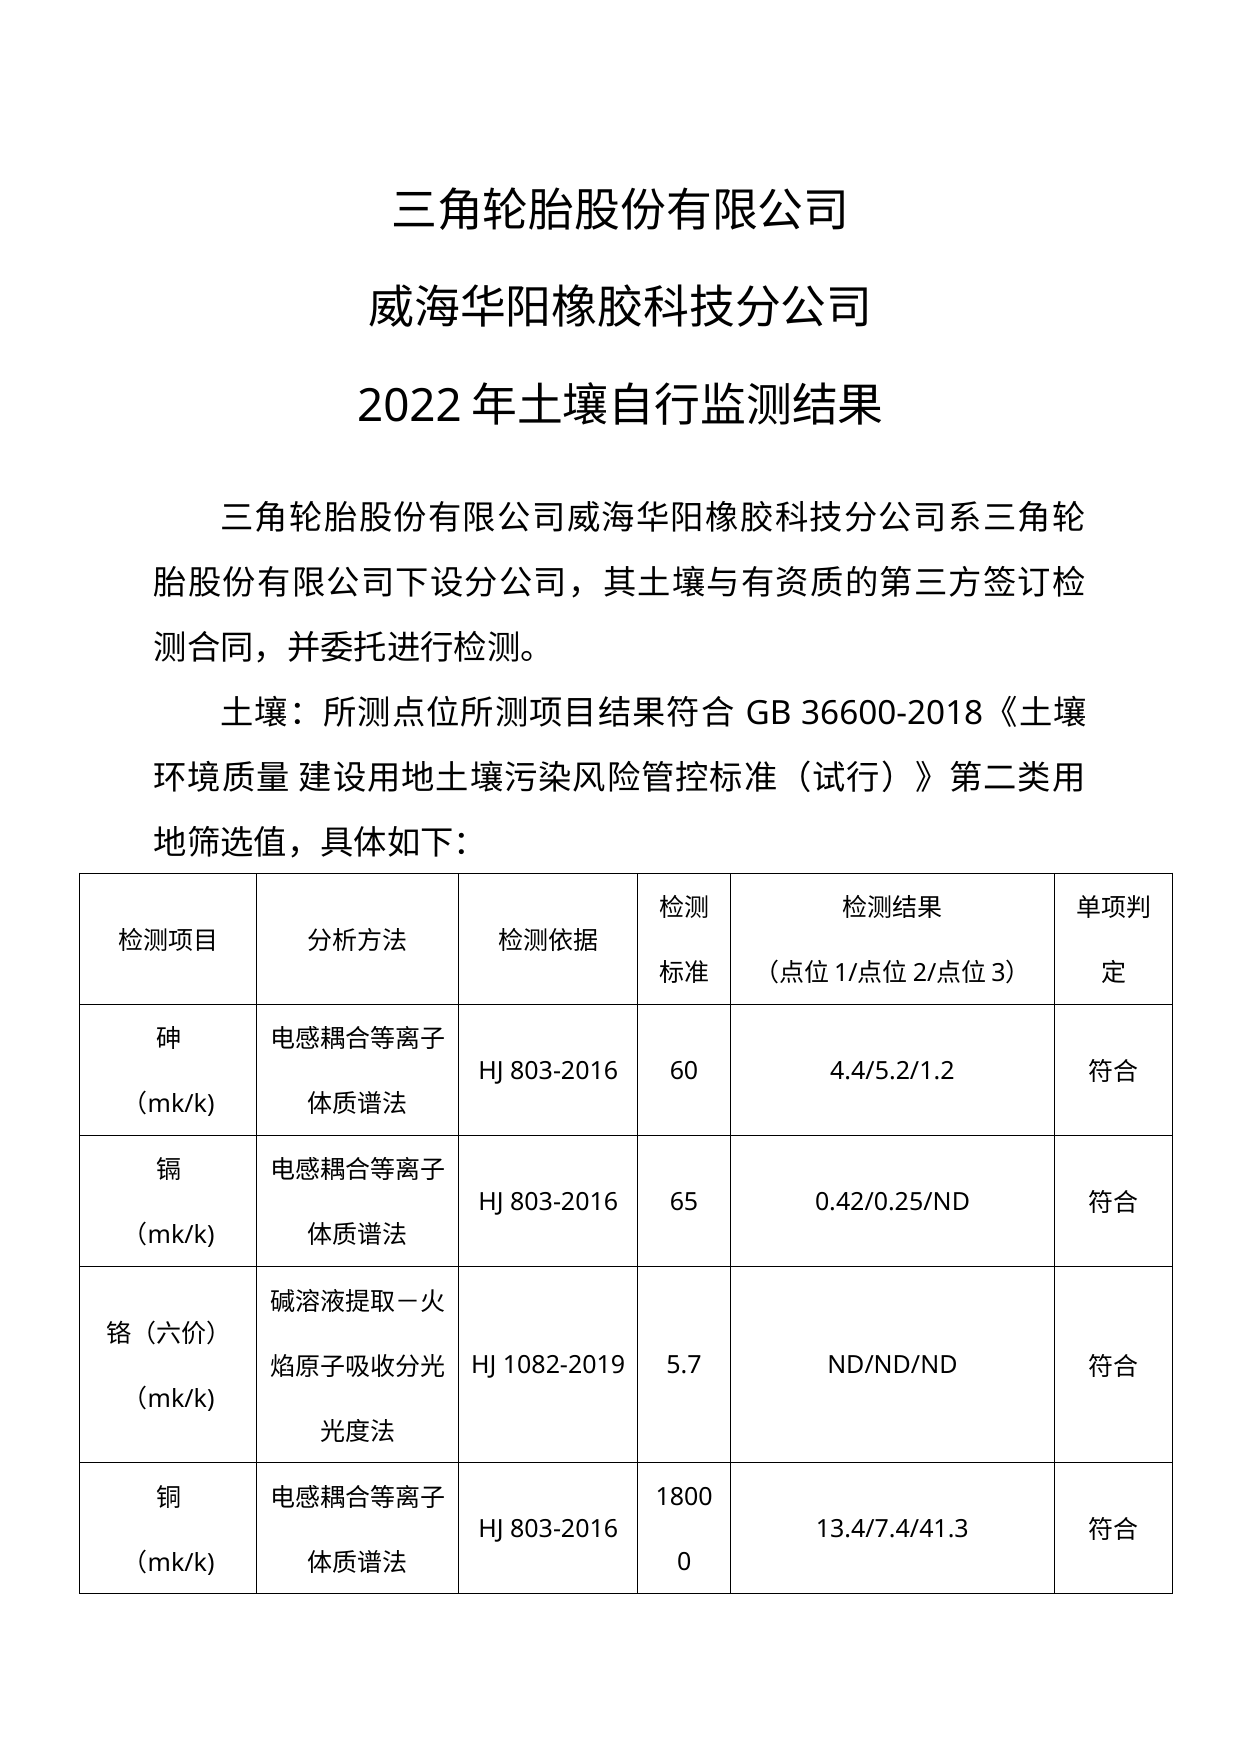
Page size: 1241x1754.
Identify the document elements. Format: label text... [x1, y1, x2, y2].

table_cell 碱溶液提取－火焰原子吸收分光光度法 [257, 1267, 458, 1462]
table_header 分析方法 [257, 874, 458, 1003]
table_cell 电感耦合等离子体质谱法 [257, 1136, 458, 1266]
table_cell HJ 803-2016 [459, 1136, 637, 1266]
table_cell 电感耦合等离子体质谱法 [257, 1463, 458, 1593]
table_cell 符合 [1055, 1463, 1172, 1593]
table_header 检测项目 [80, 874, 256, 1003]
text 土壤：所测点位所测项目结果符合 GB 36600-2018《土壤环境质量 建设用地土壤污染风险管控标准（试行）》第二类用地筛选值，具体如下： [153, 677, 1087, 872]
text 三角轮胎股份有限公司威海华阳橡胶科技分公司系三角轮胎股份有限公司下设分公司，其土壤与有资质的第三方签订检测合同，并委托进行检测。 [153, 482, 1087, 677]
table_cell 4.4/5.2/1.2 [731, 1005, 1054, 1134]
table_cell ND/ND/ND [731, 1267, 1054, 1462]
table_cell 符合 [1055, 1136, 1172, 1266]
table_cell 铬（六价）（mk/k) [80, 1267, 256, 1462]
table_cell HJ 1082-2019 [459, 1267, 637, 1462]
table_cell 13.4/7.4/41.3 [731, 1463, 1054, 1593]
table_header 检测结果 （点位1/点位2/点位3） [731, 874, 1054, 1003]
table_cell 0.42/0.25/ND [731, 1136, 1054, 1266]
table_header 检测标准 [638, 874, 730, 1003]
table_cell 5.7 [638, 1267, 730, 1462]
table_cell 符合 [1055, 1267, 1172, 1462]
table_cell 符合 [1055, 1005, 1172, 1134]
table_cell 18000 [638, 1463, 730, 1593]
table_cell 铜 （mk/k) [80, 1463, 256, 1593]
text 2022年土壤自行监测结果 [153, 352, 1087, 482]
table_cell 65 [638, 1136, 730, 1266]
table_cell 电感耦合等离子体质谱法 [257, 1005, 458, 1134]
table_cell HJ 803-2016 [459, 1463, 637, 1593]
text 三角轮胎股份有限公司 [153, 157, 1087, 255]
table_cell 60 [638, 1005, 730, 1134]
table_cell 镉 （mk/k) [80, 1136, 256, 1266]
table_cell 砷 （mk/k) [80, 1005, 256, 1134]
table_header 检测依据 [459, 874, 637, 1003]
table_header 单项判定 [1055, 874, 1172, 1003]
table_cell HJ 803-2016 [459, 1005, 637, 1134]
text 威海华阳橡胶科技分公司 [153, 255, 1087, 352]
